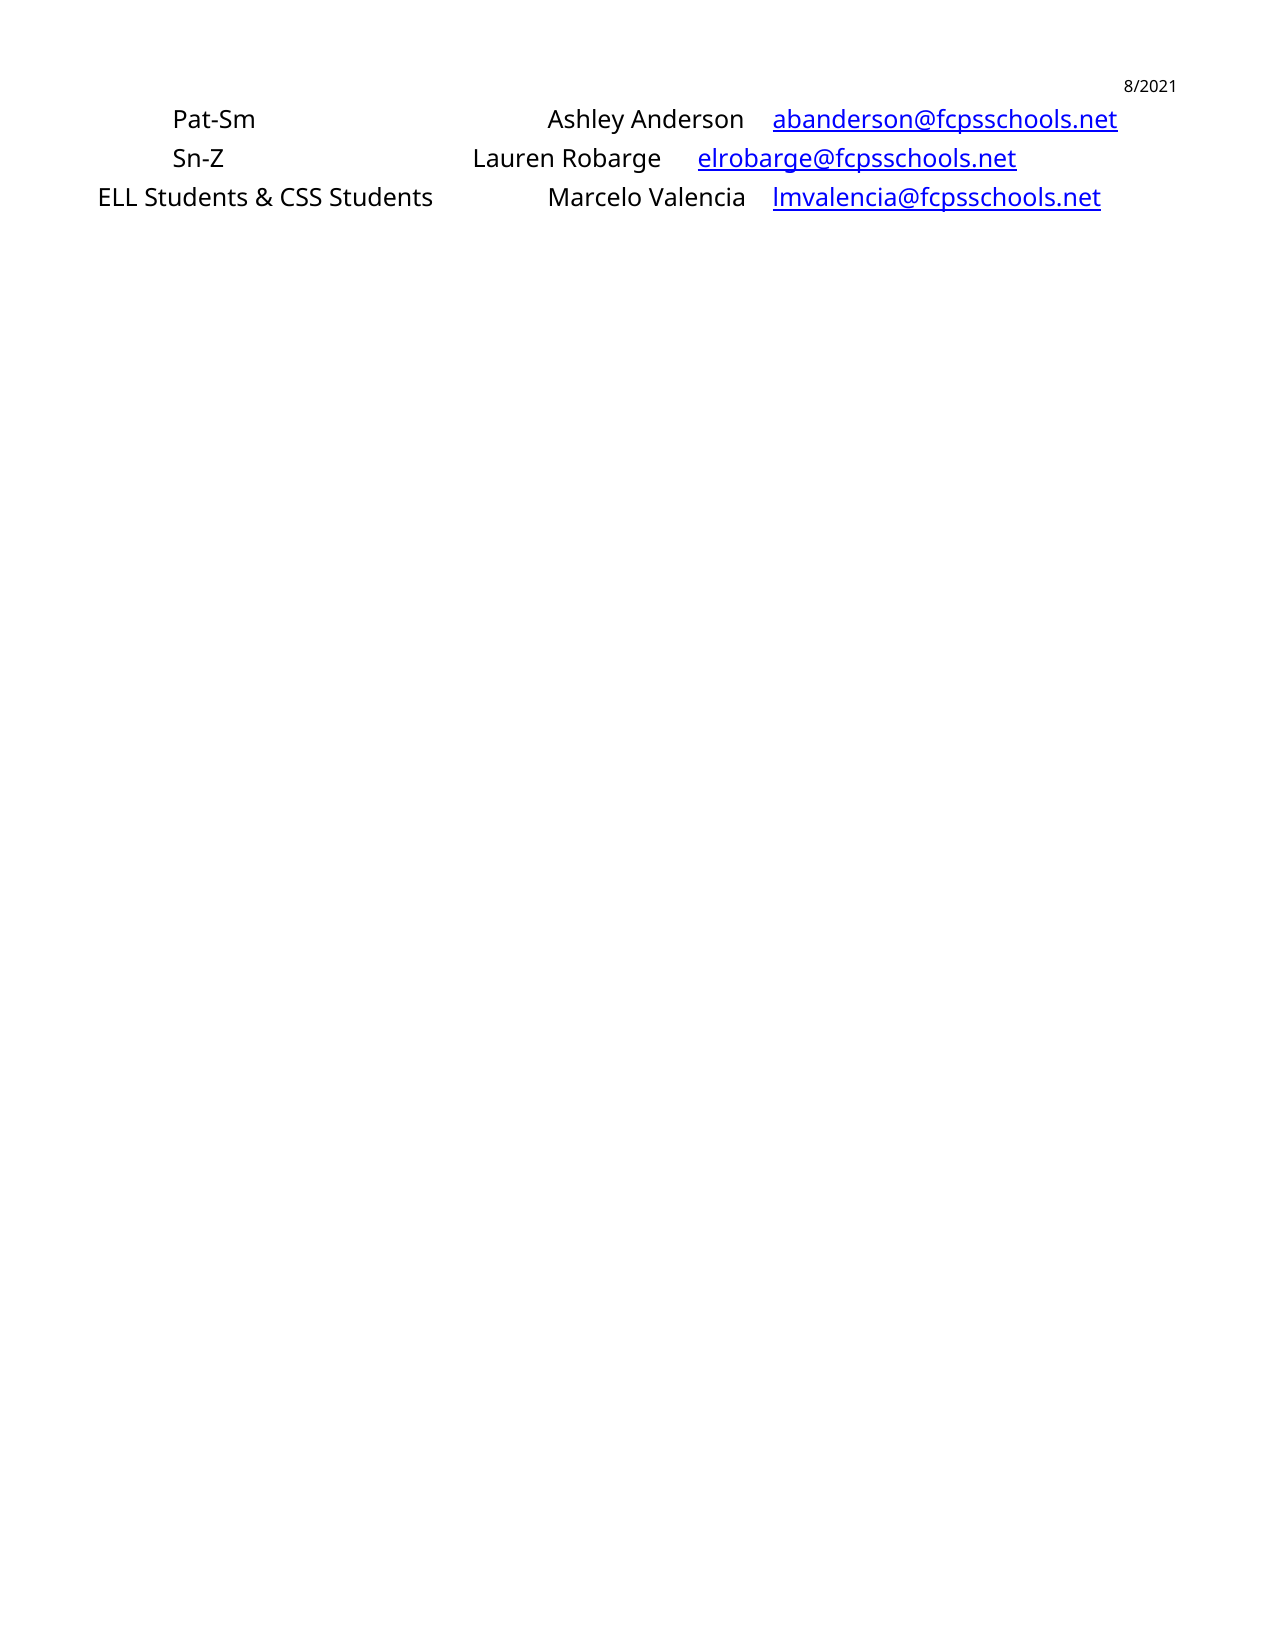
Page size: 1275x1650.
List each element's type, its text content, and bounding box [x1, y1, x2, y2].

text ELL Students & CSS Students Marcelo Valencia lmvalencia@fcpsschools.net [97, 180, 1177, 214]
text Sn-Z Lauren Robarge elrobarge@fcpsschools.net [172, 141, 1177, 175]
text Pat-Sm Ashley Anderson abanderson@fcpsschools.net [172, 102, 1177, 136]
